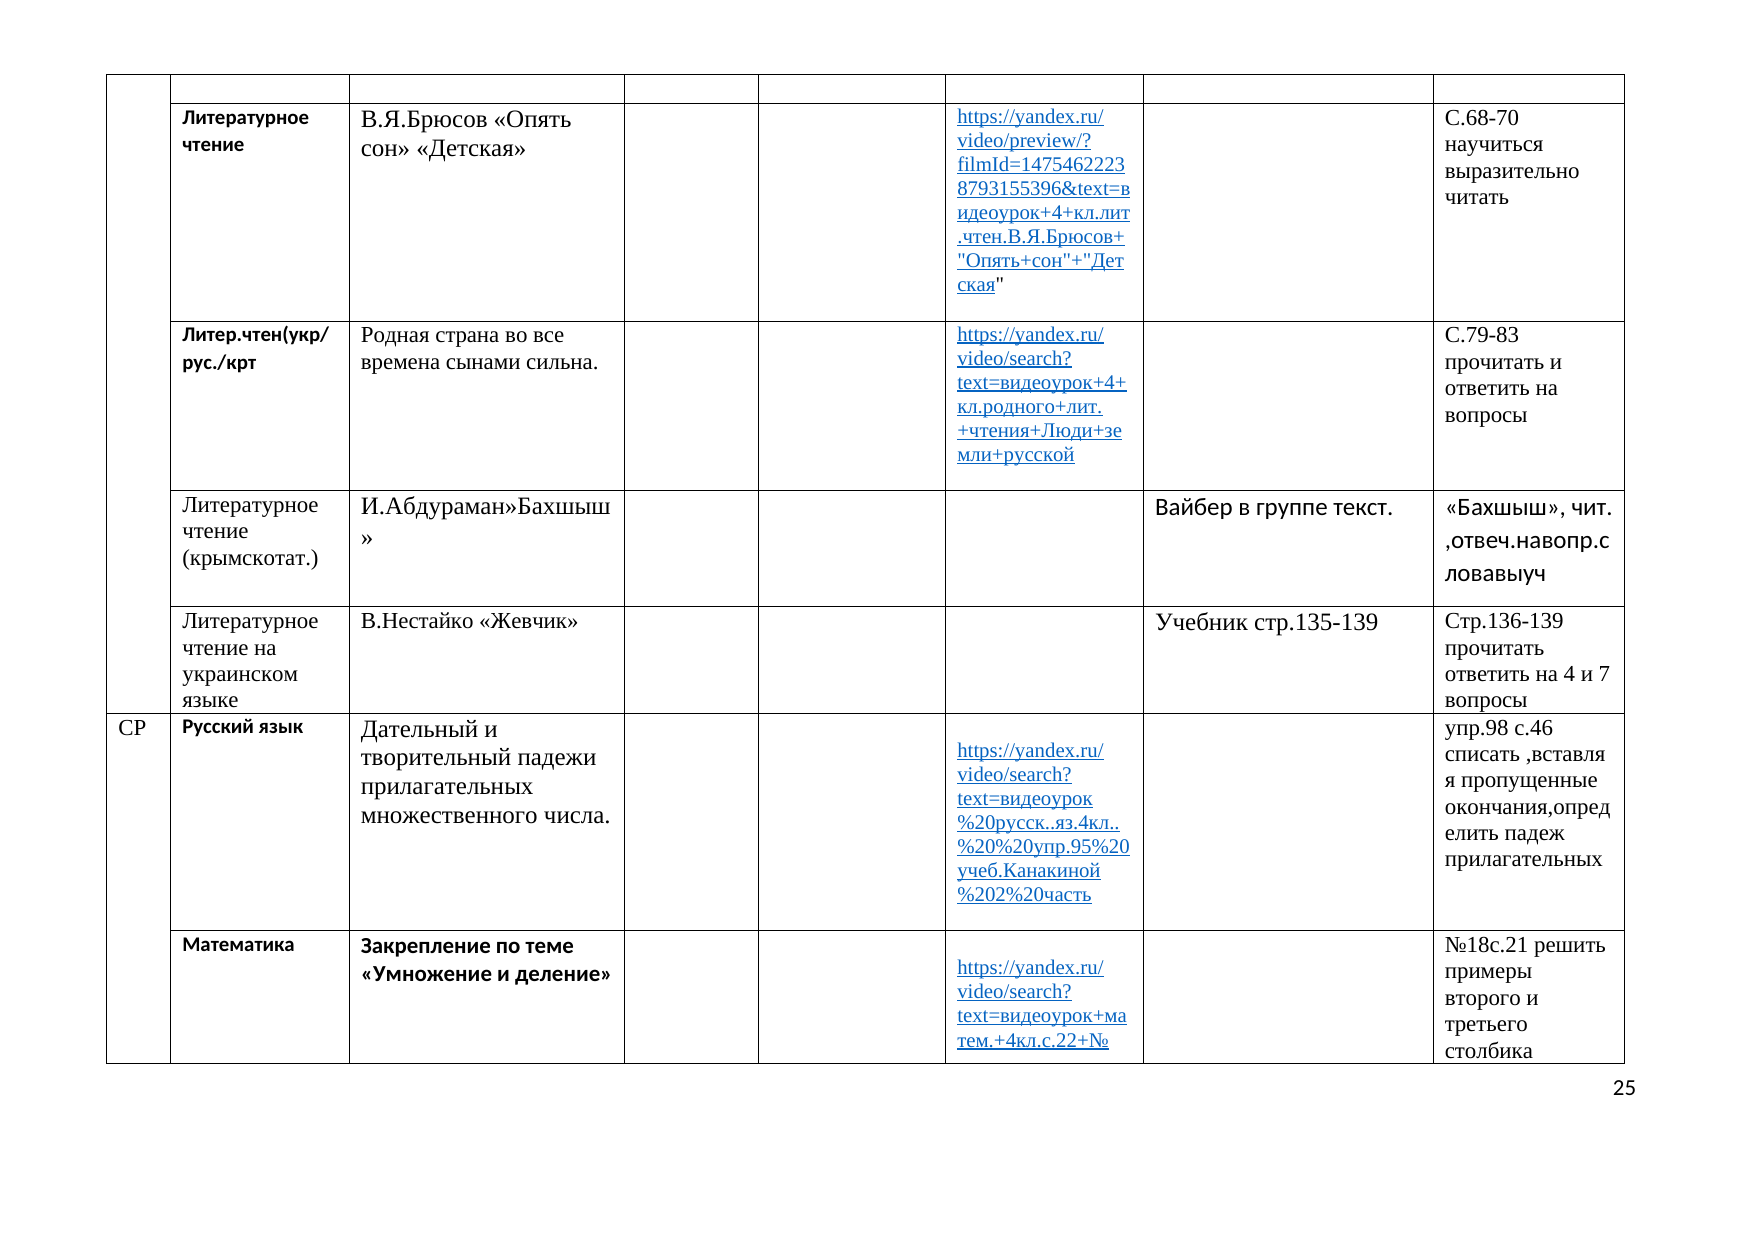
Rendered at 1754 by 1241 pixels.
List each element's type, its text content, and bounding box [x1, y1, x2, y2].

table_cell Литературное чтение [171, 104, 349, 321]
table_cell Учебник стр.135-139 [1144, 607, 1433, 713]
table_cell СР [107, 714, 170, 1063]
table_cell «Бахшыш», чит. ,отвеч.навопр.словавыуч [1434, 491, 1624, 606]
table_cell [625, 931, 758, 1063]
table_cell [625, 322, 758, 490]
table_cell [759, 607, 945, 713]
table_cell https://yandex.ru/video/search?text=видеоурок+4+кл.родного+лит.+чтения+Люди+земли+русской [946, 322, 1143, 490]
table_cell [1144, 714, 1433, 930]
table_cell [1144, 322, 1433, 490]
table_cell С.79-83 прочитать и ответить на вопросы [1434, 322, 1624, 490]
table_cell [759, 714, 945, 930]
table_cell В.Я.Брюсов «Опять сон» «Детская» [350, 104, 624, 321]
table_cell [1144, 931, 1433, 1063]
table_cell [946, 607, 1143, 713]
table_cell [1434, 75, 1624, 103]
table_cell [759, 104, 945, 321]
table_cell [1144, 104, 1433, 321]
table_cell Литературное чтение на украинском языке [171, 607, 349, 713]
table_cell [759, 322, 945, 490]
table_cell https://yandex.ru/video/preview/?filmId=14754622238793155396&text=видеоурок+4+кл.лит.чтен.В.Я.Брюсов+"Опять+сон"+"Детская" [946, 104, 1143, 321]
table_cell Литер.чтен(укр/рус./крт [171, 322, 349, 490]
table_cell Дательный и творительный падежи прилагательных множественного числа. [350, 714, 624, 930]
table_cell [759, 491, 945, 606]
table_cell Литературное чтение (крымскотат.) [171, 491, 349, 606]
table_cell [625, 104, 758, 321]
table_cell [350, 931, 624, 1063]
table_cell В.Нестайко «Жевчик» [350, 607, 624, 713]
table_cell Русский язык [171, 714, 349, 930]
table_cell Математика [171, 931, 349, 1063]
table_cell Родная страна во все времена сынами сильна. [350, 322, 624, 490]
table_cell И.Абдураман»Бахшыш» [350, 491, 624, 606]
table_cell [625, 607, 758, 713]
table_cell [625, 491, 758, 606]
table_cell [625, 714, 758, 930]
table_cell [946, 931, 1143, 1063]
table_cell https://yandex.ru/video/search?text=видеоурок%20русск..яз.4кл..%20%20упр.95%20учеб.Канакиной%202%20часть [946, 714, 1143, 930]
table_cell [1434, 931, 1624, 1063]
table_cell [759, 931, 945, 1063]
table_cell Стр.136-139 прочитать ответить на 4 и 7 вопросы [1434, 607, 1624, 713]
table_cell упр.98 с.46 списать ,вставляя пропущенные окончания,определить падеж прилагательных [1434, 714, 1624, 930]
table_cell [946, 491, 1143, 606]
table_cell С.68-70 научиться выразительно читать [1434, 104, 1624, 321]
table_cell Вайбер в группе текст. [1144, 491, 1433, 606]
